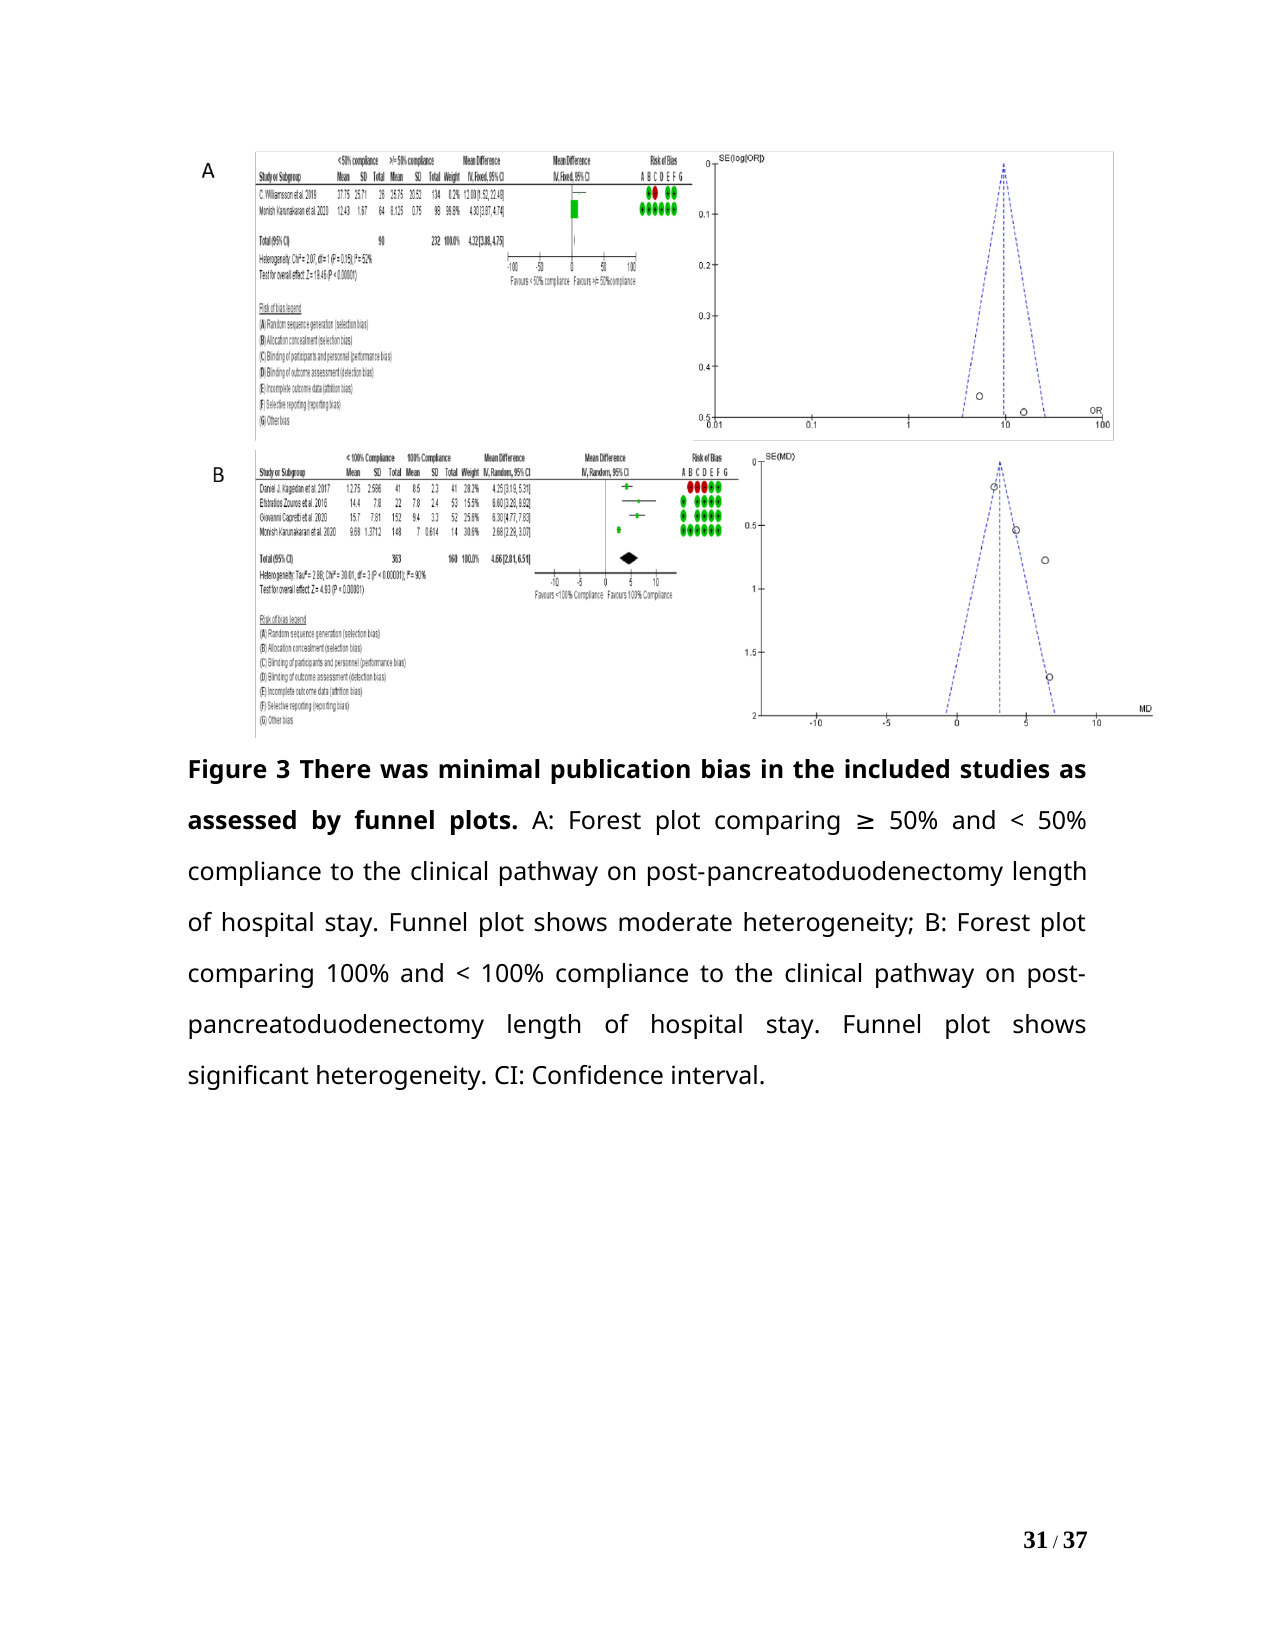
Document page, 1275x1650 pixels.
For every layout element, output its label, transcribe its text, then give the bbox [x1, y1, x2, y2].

text Figure 3 There was minimal publication bias in the included studies as assessed by funnel plots. A: Forest plot comparing ≥ 50% and < 50% compliance to the clinical pathway on post-pancreatoduodenectomy length of hospital stay. Funnel plot shows moderate heterogeneity; B: Forest plot comparing 100% and < 100% compliance to the clinical pathway on post-pancreatoduodenectomy length of hospital stay. Funnel plot shows significant heterogeneity. CI: Confidence interval. [187, 752, 1087, 1092]
picture [187, 150, 1163, 738]
